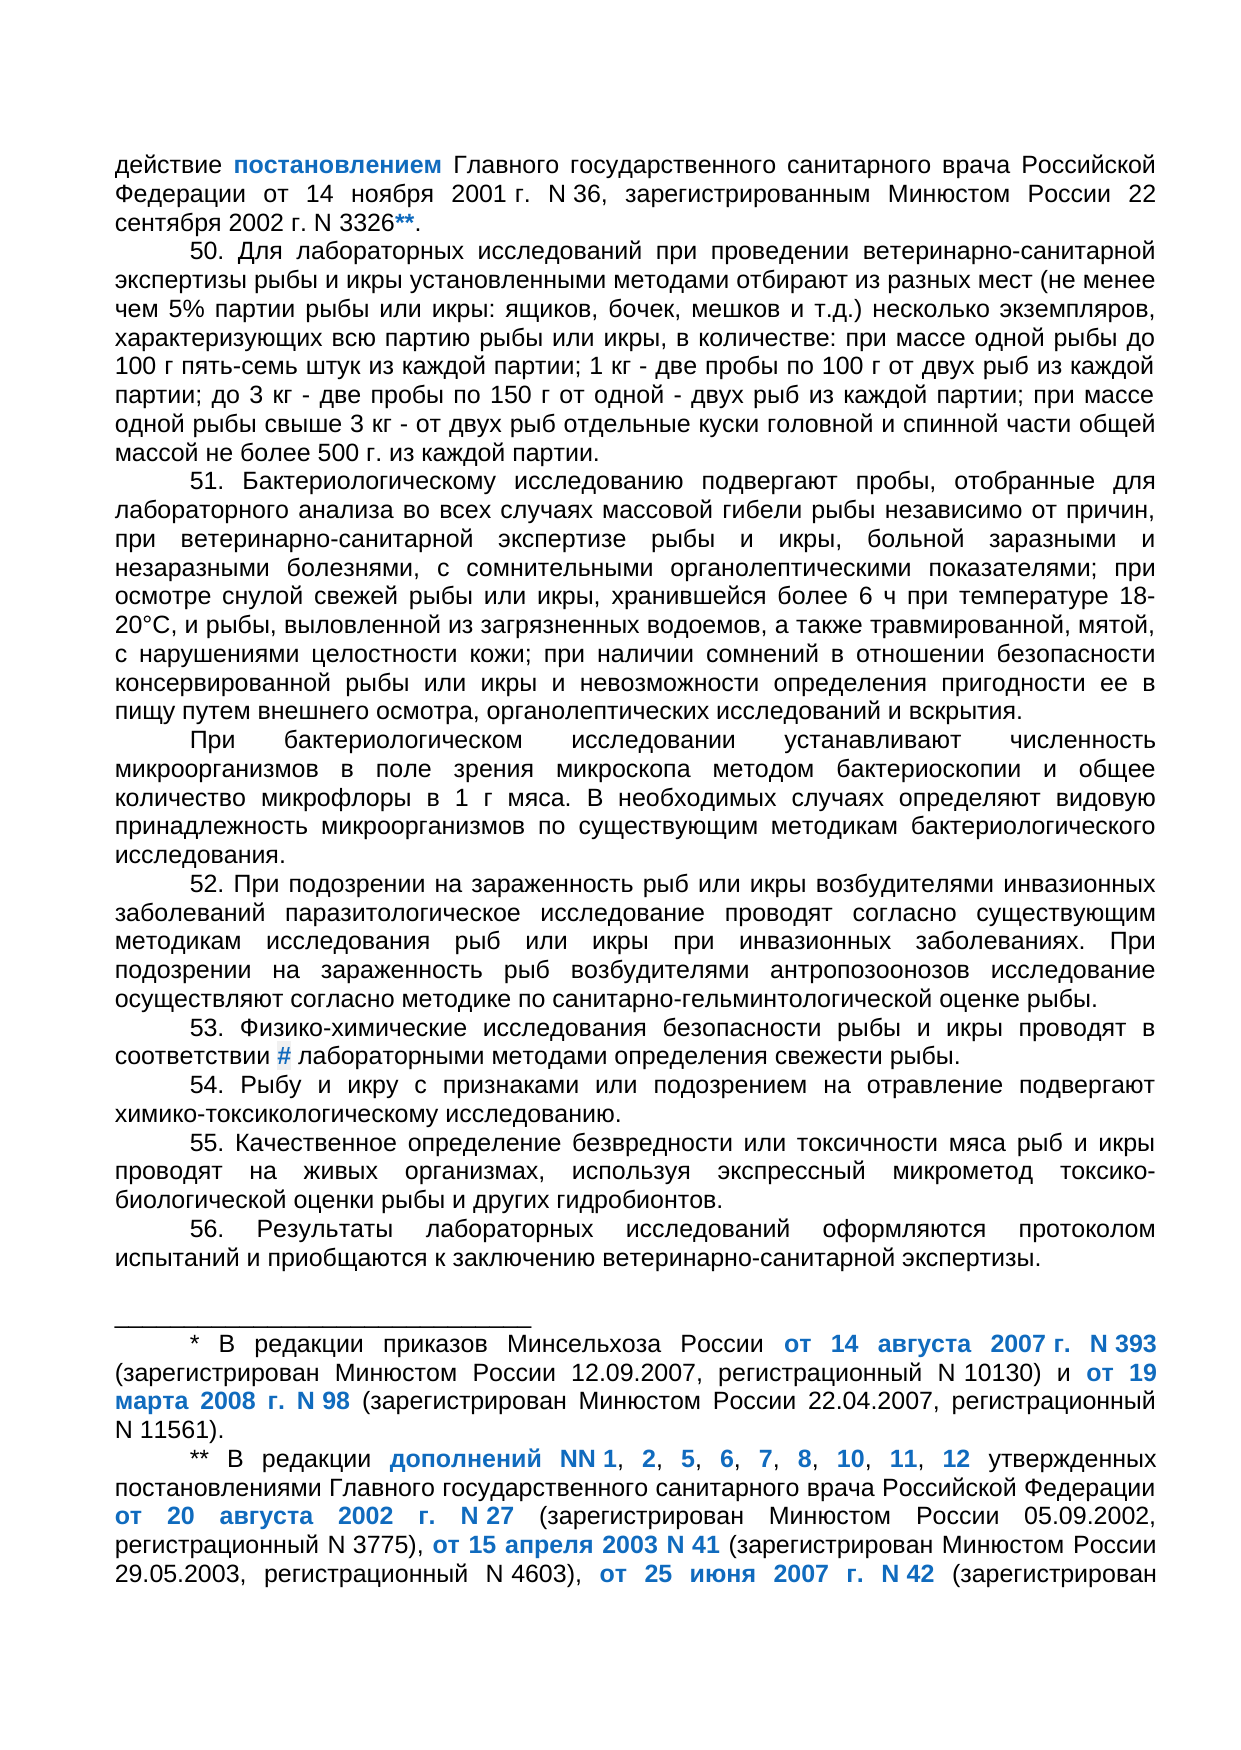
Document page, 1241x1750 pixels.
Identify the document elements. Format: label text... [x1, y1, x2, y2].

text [114, 1444, 1157, 1587]
text 56. Результаты лабораторных исследований оформляются протоколом испытаний и приобщаются к заключению ветеринарно-санитарной экспертизы. [114, 1214, 1157, 1271]
text 54. Рыбу и икру с признаками или подозрением на отравление подвергают химико-токсикологическому исследованию. [114, 1070, 1157, 1127]
text При бактериологическом исследовании устанавливают численность микроорганизмов в поле зрения микроскопа методом бактериоскопии и общее количество микрофлоры в 1 г мяса. В необходимых случаях определяют видовую принадлежность микроорганизмов по существующим методикам бактериологического исследования. [114, 725, 1157, 869]
text 55. Качественное определение безвредности или токсичности мяса рыб и икры проводят на живых организмах, используя экспрессный микрометод токсико-биологической оценки рыбы и других гидробионтов. [114, 1127, 1157, 1214]
text 52. При подозрении на зараженность рыб или икры возбудителями инвазионных заболеваний паразитологическое исследование проводят согласно существующим методикам исследования рыб или икры при инвазионных заболеваниях. При подозрении на зараженность рыб возбудителями антропозоонозов исследование осуществляют согласно методике по санитарно-гельминтологической оценке рыбы. [114, 869, 1157, 1012]
text 51. Бактериологическому исследованию подвергают пробы, отобранные для лабораторного анализа во всех случаях массовой гибели рыбы независимо от причин, при ветеринарно-санитарной экспертизе рыбы и икры, больной заразными и незаразными болезнями, с сомнительными органолептическими показателями; при осмотре снулой свежей рыбы или икры, хранившейся более 6 ч при температуре 18-20°С, и рыбы, выловленной из загрязненных водоемов, а также травмированной, мятой, с нарушениями целостности кожи; при наличии сомнений в отношении безопасности консервированной рыбы или икры и невозможности определения пригодности ее в пищу путем внешнего осмотра, органолептических исследований и вскрытия. [114, 466, 1157, 725]
text 53. Физико-химические исследования безопасности рыбы и икры проводят в соответствии # лабораторными методами определения свежести рыбы. [114, 1012, 1157, 1070]
text 50. Для лабораторных исследований при проведении ветеринарно-санитарной экспертизы рыбы и икры установленными методами отбирают из разных мест (не менее чем 5% партии рыбы или икры: ящиков, бочек, мешков и т.д.) несколько экземпляров, характеризующих всю партию рыбы или икры, в количестве: при массе одной рыбы до 100 г пять-семь штук из каждой партии; 1 кг - две пробы по 100 г от двух рыб из каждой партии; до 3 кг - две пробы по 150 г от одной - двух рыб из каждой партии; при массе одной рыбы свыше 3 кг - от двух рыб отдельные куски головной и спинной части общей массой не более 500 г. из каждой партии. [114, 236, 1157, 466]
text ______________________________ [114, 1300, 1157, 1329]
text * В редакции приказов Минсельхоза России от 14 августа 2007 г. N 393 (зарегистрирован Минюстом России 12.09.2007, регистрационный N 10130) и от 19 марта 2008 г. N 98 (зарегистрирован Минюстом России 22.04.2007, регистрационный N 11561). [114, 1329, 1157, 1444]
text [114, 150, 1157, 236]
